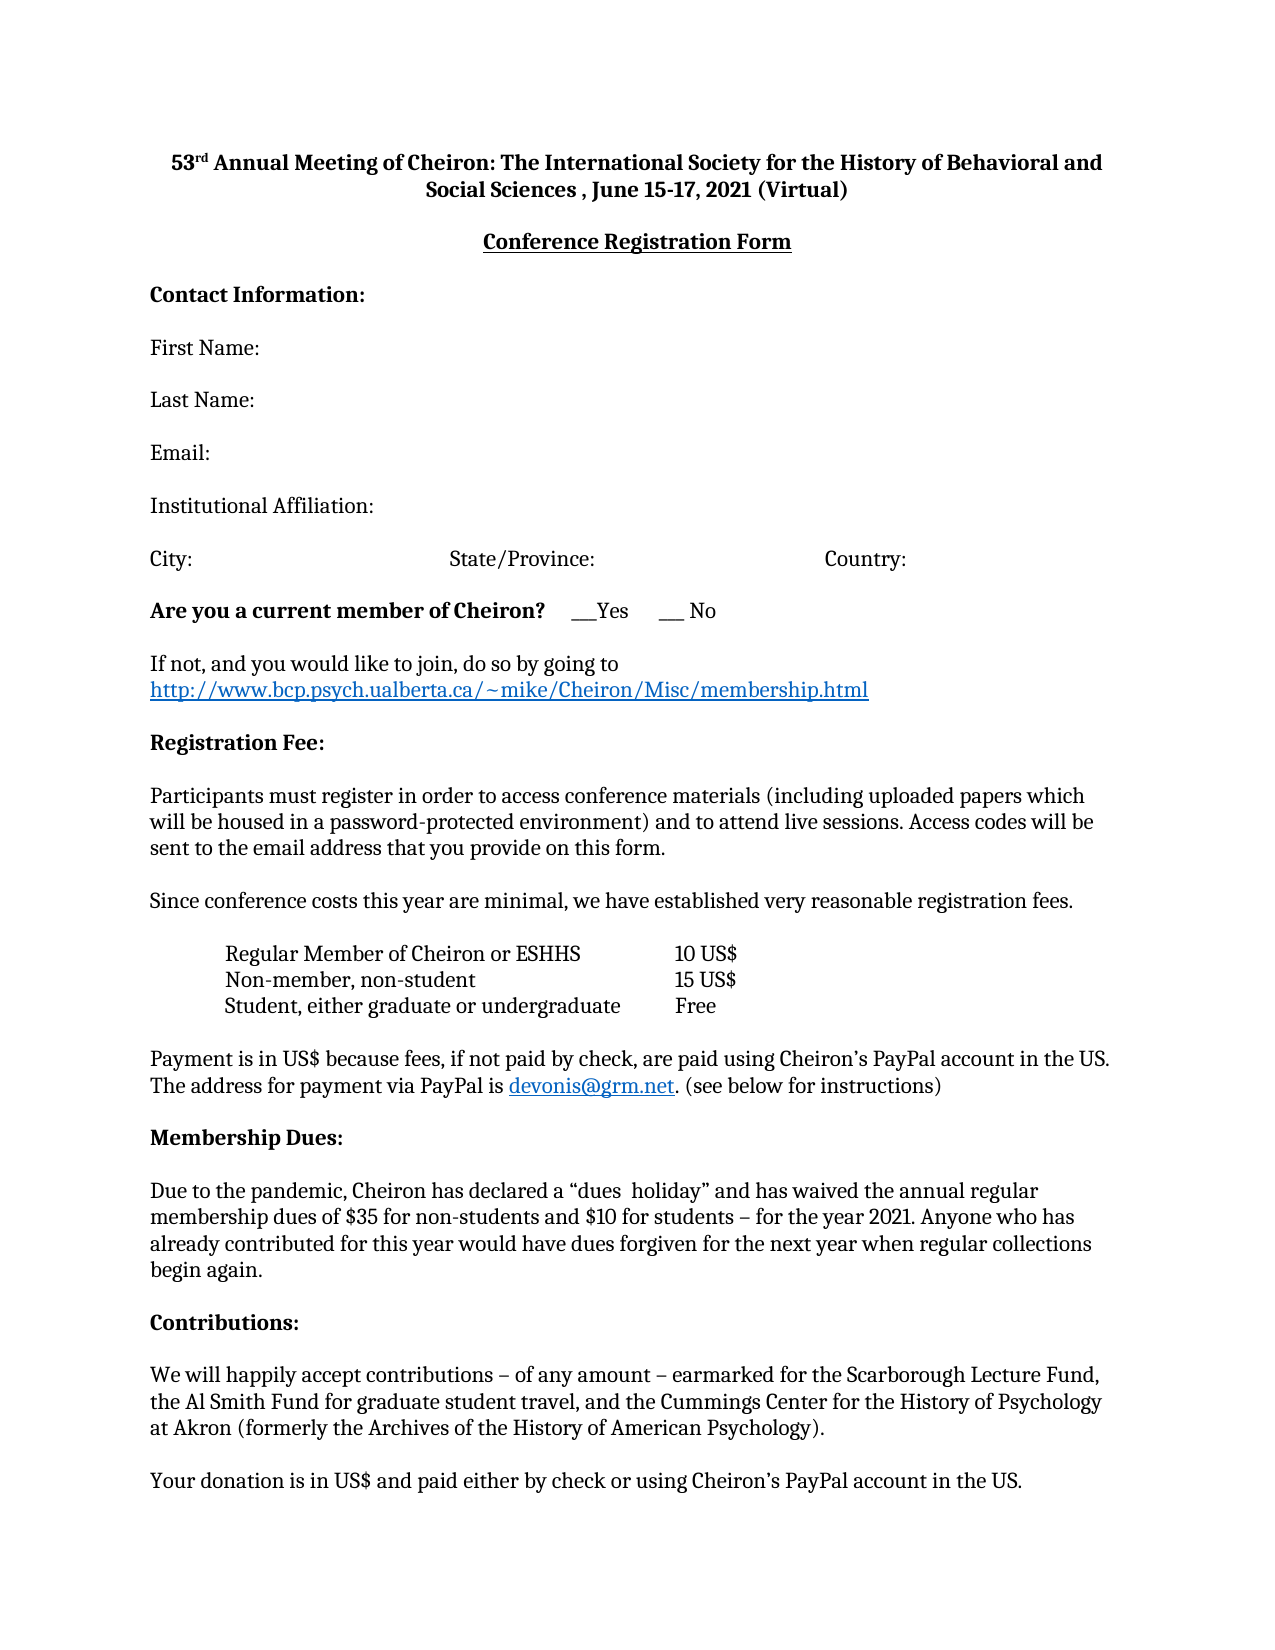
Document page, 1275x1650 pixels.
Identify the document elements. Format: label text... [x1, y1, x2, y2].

text Contact Information: [150, 282, 1125, 308]
text If not, and you would like to join, do so by going to http://www.bcp.psych.ualberta.ca/~mike/Cheiron/Misc/membership.html [150, 651, 1125, 703]
text Non-member, non-student 15 US$ [150, 967, 1125, 993]
text Registration Fee: [150, 730, 1125, 756]
text First Name: [150, 334, 1125, 361]
text City: State/Province: Country: [150, 545, 1125, 572]
text Regular Member of Cheiron or ESHHS 10 US$ [150, 941, 1125, 967]
text We will happily accept contributions – of any amount – earmarked for the Scarborough Lecture Fund, the Al Smith Fund for graduate student travel, and the Cummings Center for the History of Psychology at Akron (formerly the Archives of the History of American Psychology). [150, 1362, 1125, 1441]
text 53rd Annual Meeting of Cheiron: The International Society for the History of Behavioral and Social Sciences , June 15-17, 2021 (Virtual) [150, 150, 1125, 203]
text Due to the pandemic, Cheiron has declared a “dues holiday” and has waived the annual regular membership dues of $35 for non-students and $10 for students – for the year 2021. Anyone who has already contributed for this year would have dues forgiven for the next year when regular collections begin again. [150, 1178, 1125, 1283]
text Participants must register in order to access conference materials (including uploaded papers which will be housed in a password-protected environment) and to attend live sessions. Access codes will be sent to the email address that you provide on this form. [150, 782, 1125, 862]
text Institutional Affiliation: [150, 493, 1125, 519]
text Your donation is in US$ and paid either by check or using Cheiron’s PayPal account in the US. [150, 1468, 1125, 1494]
text Are you a current member of Cheiron? ___Yes ___ No [150, 598, 1125, 624]
text Membership Dues: [150, 1125, 1125, 1151]
text Email: [150, 440, 1125, 466]
text Since conference costs this year are minimal, we have established very reasonable registration fees. [150, 888, 1125, 914]
text Student, either graduate or undergraduate Free [150, 993, 1125, 1020]
text Contributions: [150, 1309, 1125, 1336]
text Conference Registration Form [150, 229, 1125, 255]
text Last Name: [150, 387, 1125, 413]
text Payment is in US$ because fees, if not paid by check, are paid using Cheiron’s PayPal account in the US. The address for payment via PayPal is devonis@grm.net. (see below for instructions) [150, 1046, 1125, 1099]
